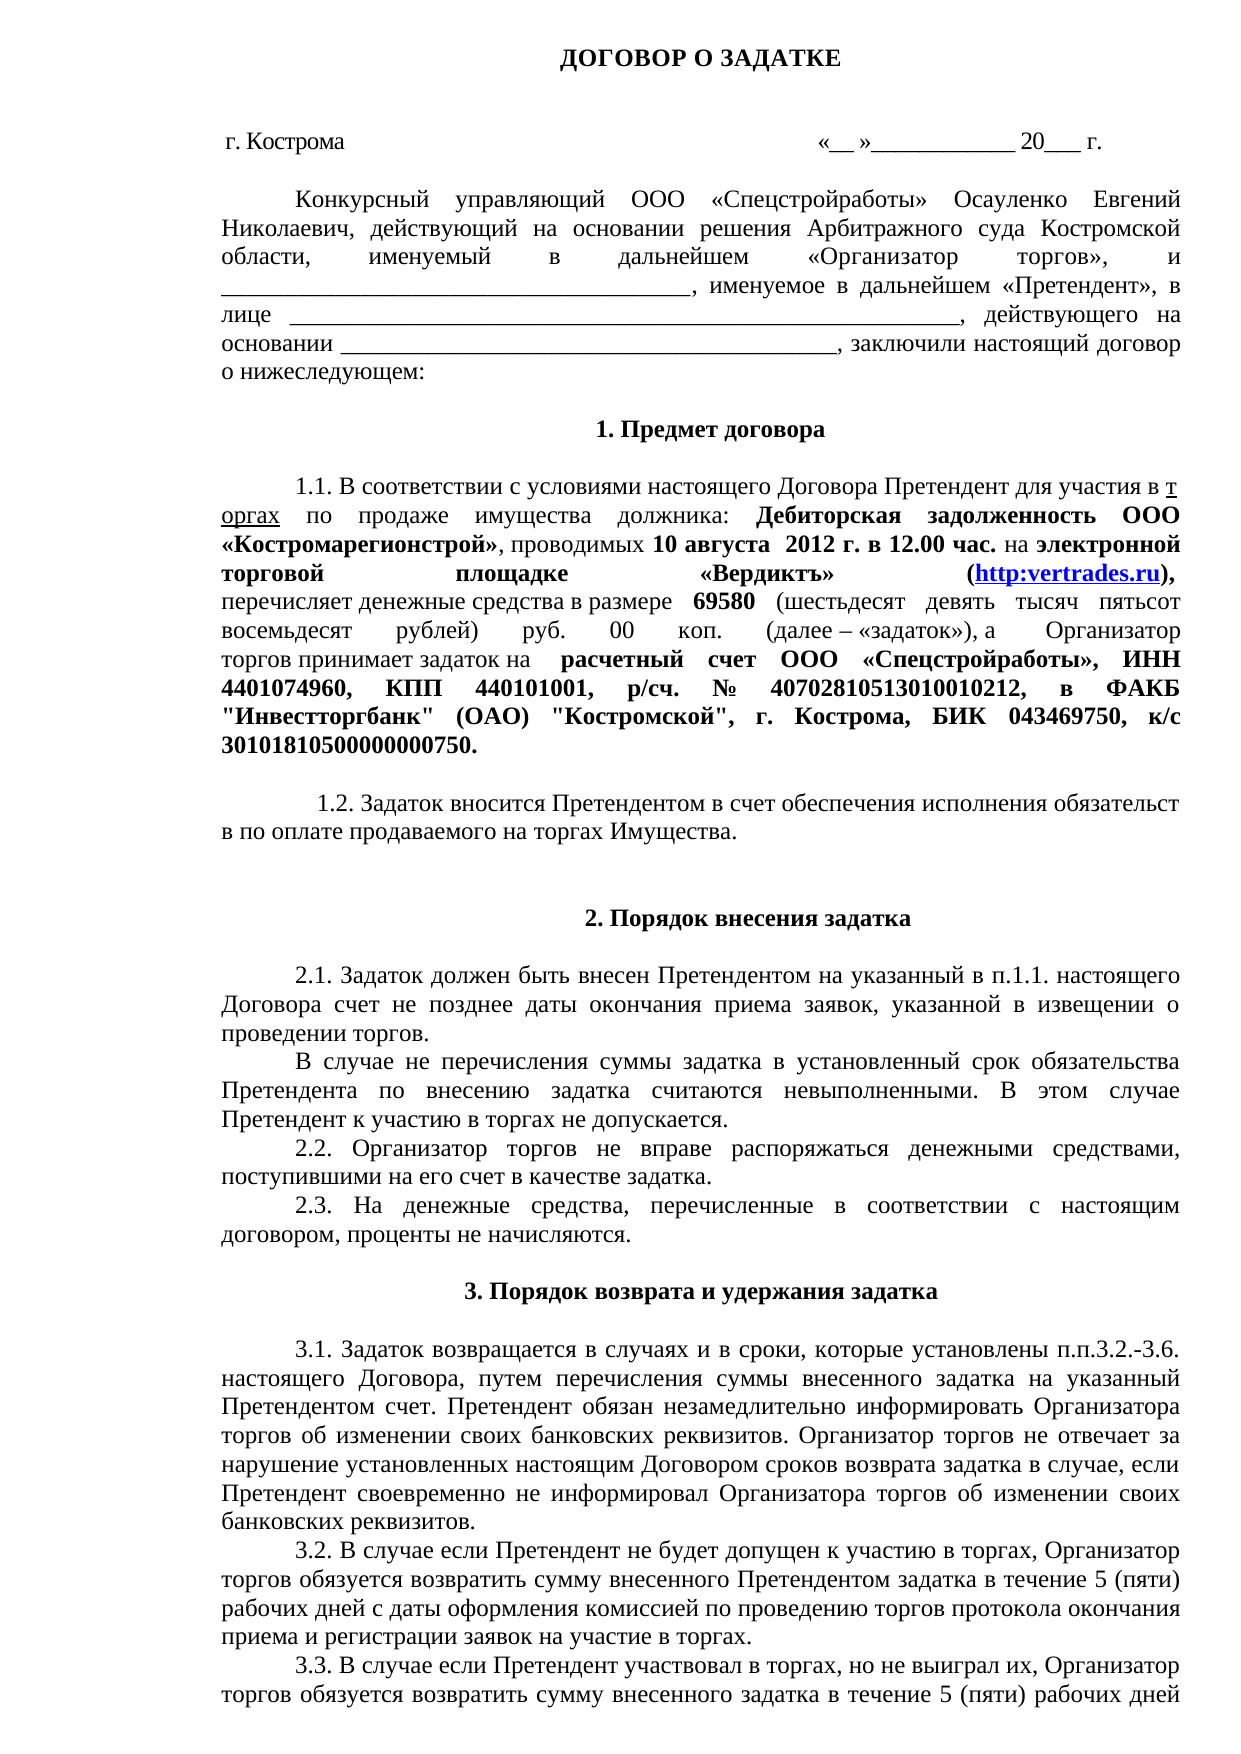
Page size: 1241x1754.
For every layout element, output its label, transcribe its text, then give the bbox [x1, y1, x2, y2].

text 2.2. Организатор торгов не вправе распоряжаться денежными средствами, поступившими на его счет в качестве задатка. [221, 1133, 1181, 1190]
text 2.1. Задаток должен быть внесен Претендентом на указанный в п.1.1. настоящего Договора счет не позднее даты окончания приема заявок, указанной в извещении о проведении торгов. [221, 960, 1181, 1046]
text 1. Предмет договора [221, 414, 1181, 443]
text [221, 1650, 1181, 1708]
text ДОГОВОР О ЗАДАТКЕ [530, 43, 871, 72]
text 3. Порядок возврата и удержания задатка [221, 1276, 1181, 1305]
text 1.1. В соответствии с условиями настоящего Договора Претендент для участия в торгах по продаже имущества должника: Дебиторская задолженность ООО «Костромарегионстрой», проводимых 10 августа . в 12.00 час. на электронной торговой площадке «Вердиктъ» (http:vertrades.ru), перечисляет денежные средства в размере 69580 (шестьдесят девять тысяч пятьсот восемьдесят рублей) руб. 00 коп. (далее – «задаток»), а Организатор торгов принимает задаток на расчетный счет ООО «Спецстройработы», ИНН 4401074960, КПП 440101001, р/сч. № 40702810513010010212, в ФАКБ "Инвестторгбанк" (ОАО) "Костромской", г. Кострома, БИК 043469750, к/с 30101810500000000750. [221, 471, 1181, 759]
text 3.2. В случае если Претендент не будет допущен к участию в торгах, Организатор торгов обязуется возвратить сумму внесенного Претендентом задатка в течение 5 (пяти) рабочих дней с даты оформления комиссией по проведению торгов протокола окончания приема и регистрации заявок на участие в торгах. [221, 1535, 1181, 1650]
text Конкурсный управляющий ООО «Спецстройработы» Осауленко Евгений Николаевич, действующий на основании решения Арбитражного суда Костромской области, именуемый в дальнейшем «Организатор торгов», и _____________________________________, именуемое в дальнейшем «Претендент», в лице ______________________________________________________, действующего на основании ________________________________________, заключили настоящий договор о нижеследующем: [221, 184, 1181, 385]
text 2.3. На денежные средства, перечисленные в соответствии с настоящим договором, проценты не начисляются. [221, 1190, 1181, 1248]
text 2. Порядок внесения задатка [296, 874, 1181, 931]
text В случае не перечисления суммы задатка в установленный срок обязательства Претендента по внесению задатка считаются невыполненными. В этом случае Претендент к участию в торгах не допускается. [221, 1046, 1181, 1133]
text 3.1. Задаток возвращается в случаях и в сроки, которые установлены п.п.3.2.-3.6. настоящего Договора, путем перечисления суммы внесенного задатка на указанный Претендентом счет. Претендент обязан незамедлительно информировать Организатора торгов об изменении своих банковских реквизитов. Организатор торгов не отвечает за нарушение установленных настоящим Договором сроков возврата задатка в случае, если Претендент своевременно не информировал Организатора торгов об изменении своих банковских реквизитов. [221, 1334, 1181, 1535]
text 1.2. Задаток вносится Претендентом в счет обеспечения исполнения обязательств по оплате продаваемого на торгах Имущества. [221, 788, 1181, 845]
text г. Кострома «__ »____________ 20___ г. [225, 126, 1181, 155]
